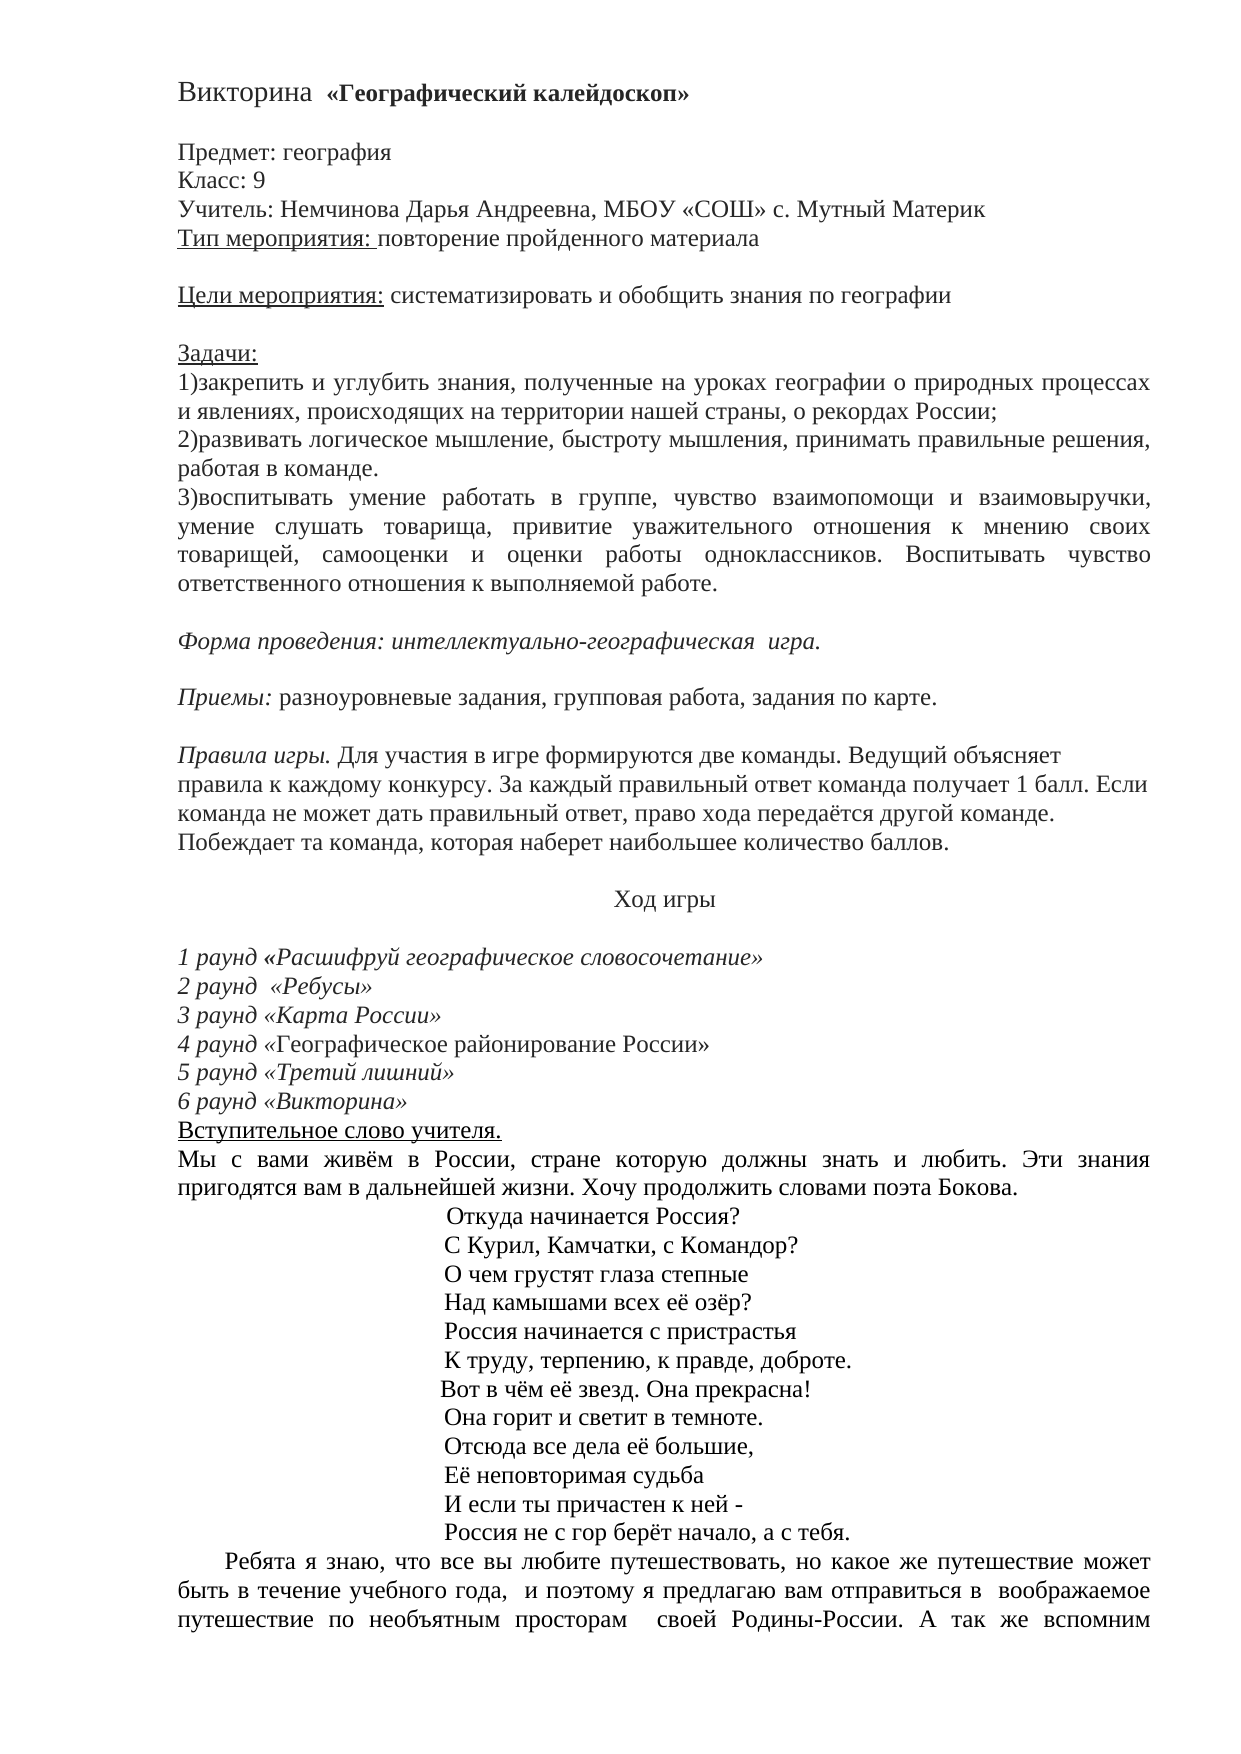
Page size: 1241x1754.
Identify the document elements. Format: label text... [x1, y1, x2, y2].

text Предмет: география [177, 137, 1152, 165]
text Тип мероприятия: повторение пройденного материала [177, 223, 1152, 252]
text 2)развивать логическое мышление, быстроту мышления, принимать правильные решения, работая в команде. [177, 424, 1152, 482]
text 3 раунд «Карта России» [177, 1000, 1152, 1029]
text Откуда начинается Россия? [177, 1201, 1152, 1230]
text Над камышами всех её озёр? [177, 1287, 1152, 1316]
text Цели мероприятия: систематизировать и обобщить знания по географии [177, 280, 1152, 309]
text Задачи: [177, 338, 1152, 367]
text 2 раунд «Ребусы» [177, 971, 1152, 1000]
text 5 раунд «Третий лишний» [177, 1057, 1152, 1086]
text Приемы: разноуровневые задания, групповая работа, задания по карте. [177, 682, 1152, 711]
text Отсюда все дела её большие, [177, 1431, 1152, 1460]
text 3)воспитывать умение работать в группе, чувство взаимопомощи и взаимовыручки, умение слушать товарища, привитие уважительного отношения к мнению своих товарищей, самооценки и оценки работы одноклассников. Воспитывать чувство ответственного отношения к выполняемой работе. [177, 482, 1152, 597]
text 1 раунд «Расшифруй географическое словосочетание» [177, 942, 1152, 971]
text Вступительное слово учителя. [177, 1115, 1152, 1144]
text Мы с вами живём в России, стране которую должны знать и любить. Эти знания пригодятся вам в дальнейшей жизни. Хочу продолжить словами поэта Бокова. [177, 1144, 1152, 1201]
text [177, 1546, 1152, 1632]
text Её неповторимая судьба [177, 1460, 1152, 1489]
text О чем грустят глаза степные [177, 1259, 1152, 1287]
text Класс: 9 [177, 165, 1152, 194]
text Учитель: Немчинова Дарья Андреевна, МБОУ «СОШ» с. Мутный Материк [177, 194, 1152, 223]
text Вот в чём её звезд. Она прекрасна! [177, 1374, 1152, 1402]
text Она горит и светит в темноте. [177, 1402, 1152, 1431]
text С Курил, Камчатки, с Командор? [177, 1230, 1152, 1259]
text Россия не с гор берёт начало, а с тебя. [177, 1517, 1152, 1546]
text Правила игры. Для участия в игре формируются две команды. Ведущий объясняет правила к каждому конкурсу. За каждый правильный ответ команда получает 1 балл. Если команда не может дать правильный ответ, право хода передаётся другой команде. Побеждает та команда, которая наберет наибольшее количество баллов. [177, 740, 1152, 855]
text 1)закрепить и углубить знания, полученные на уроках географии о природных процессах и явлениях, происходящих на территории нашей страны, о рекордах России; [177, 367, 1152, 424]
text 4 раунд «Географическое районирование России» [177, 1029, 1152, 1057]
text И если ты причастен к ней - [177, 1489, 1152, 1517]
text Ход игры [177, 884, 1152, 913]
text Россия начинается с пристрастья [177, 1316, 1152, 1345]
text К труду, терпению, к правде, доброте. [177, 1345, 1152, 1374]
text Викторина «Географический калейдоскоп» [177, 74, 1152, 107]
text 6 раунд «Викторина» [177, 1086, 1152, 1115]
text Форма проведения: интеллектуально-географическая игра. [177, 626, 1152, 654]
